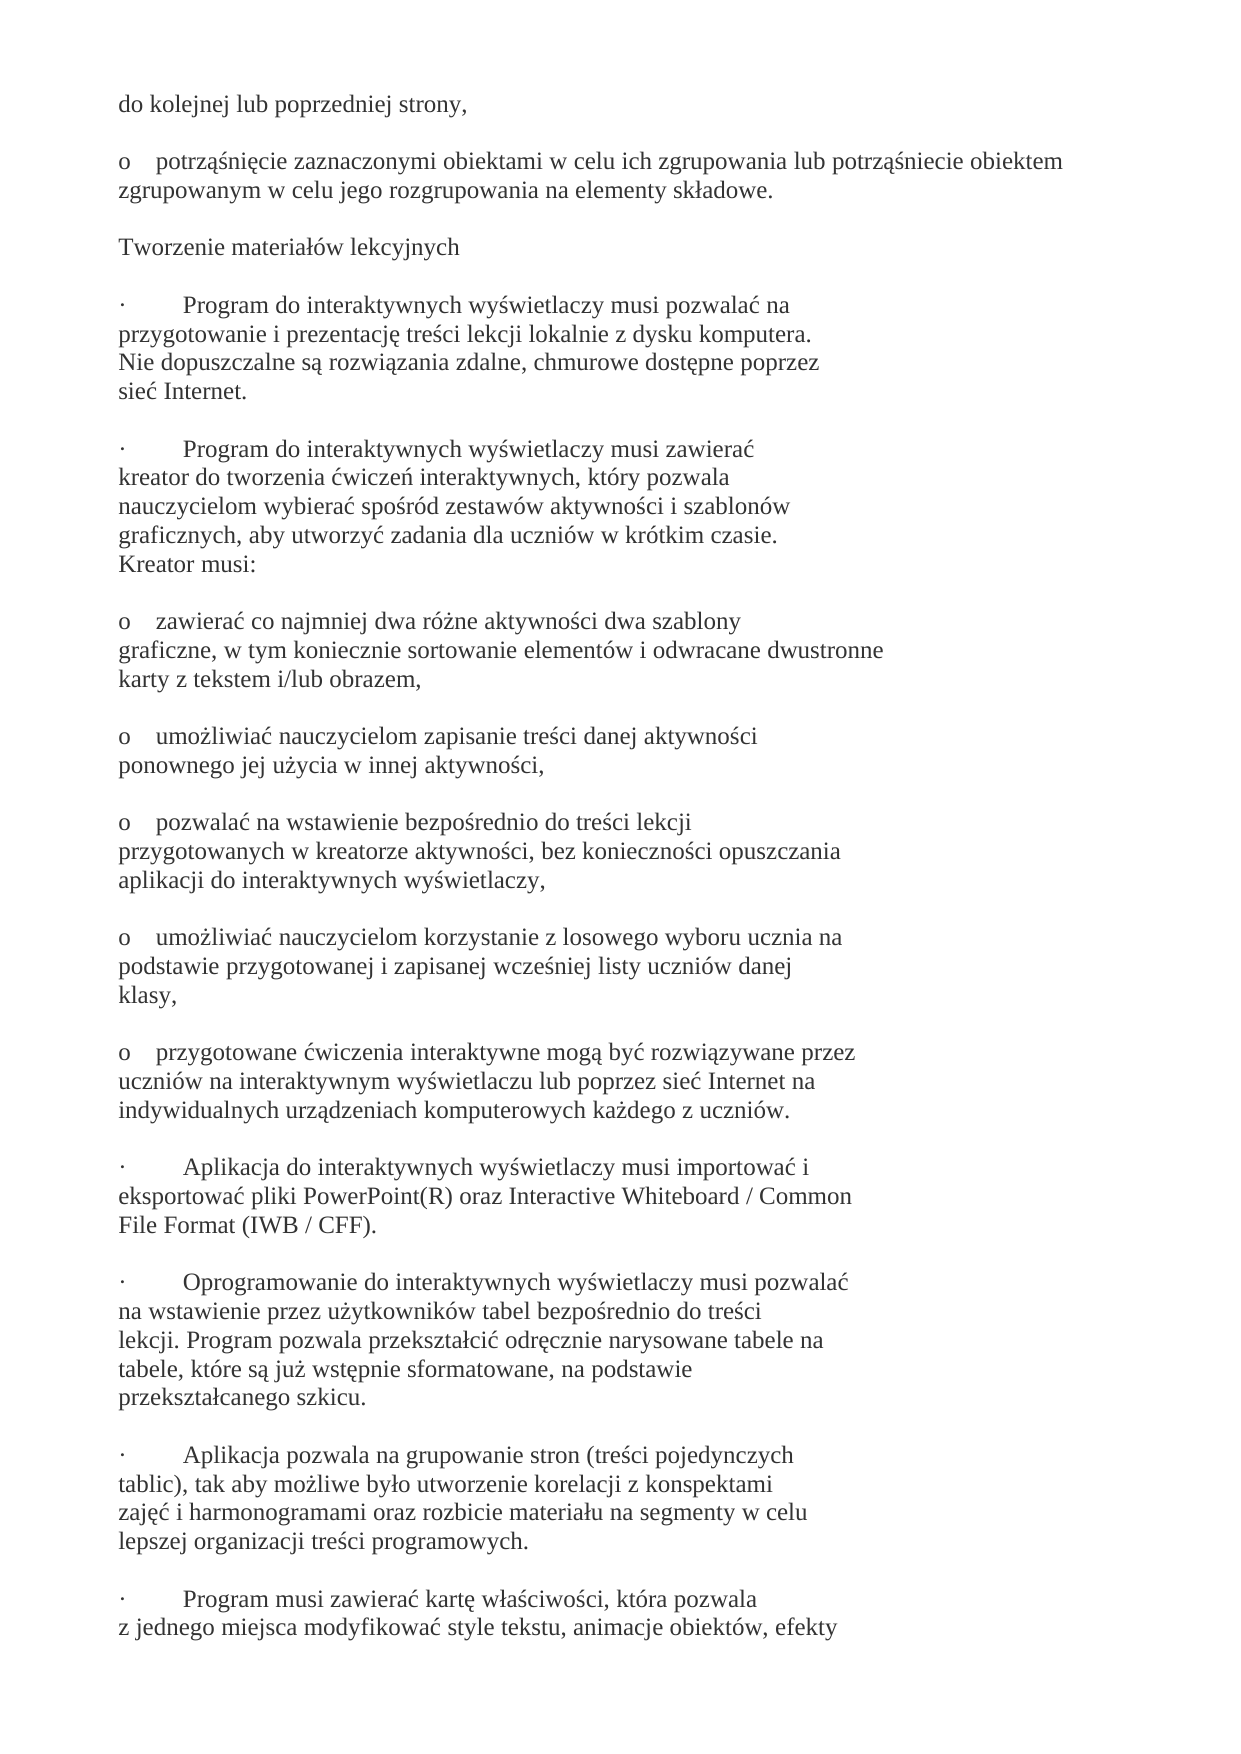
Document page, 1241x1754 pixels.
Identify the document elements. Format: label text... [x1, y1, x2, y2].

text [118, 175, 1122, 1641]
text do kolejnej lub poprzedniej strony, o potrząśnięcie zaznaczonymi obiektami w celu ich zgrupowania lub potrząśniecie obiektem [118, 89, 1122, 175]
